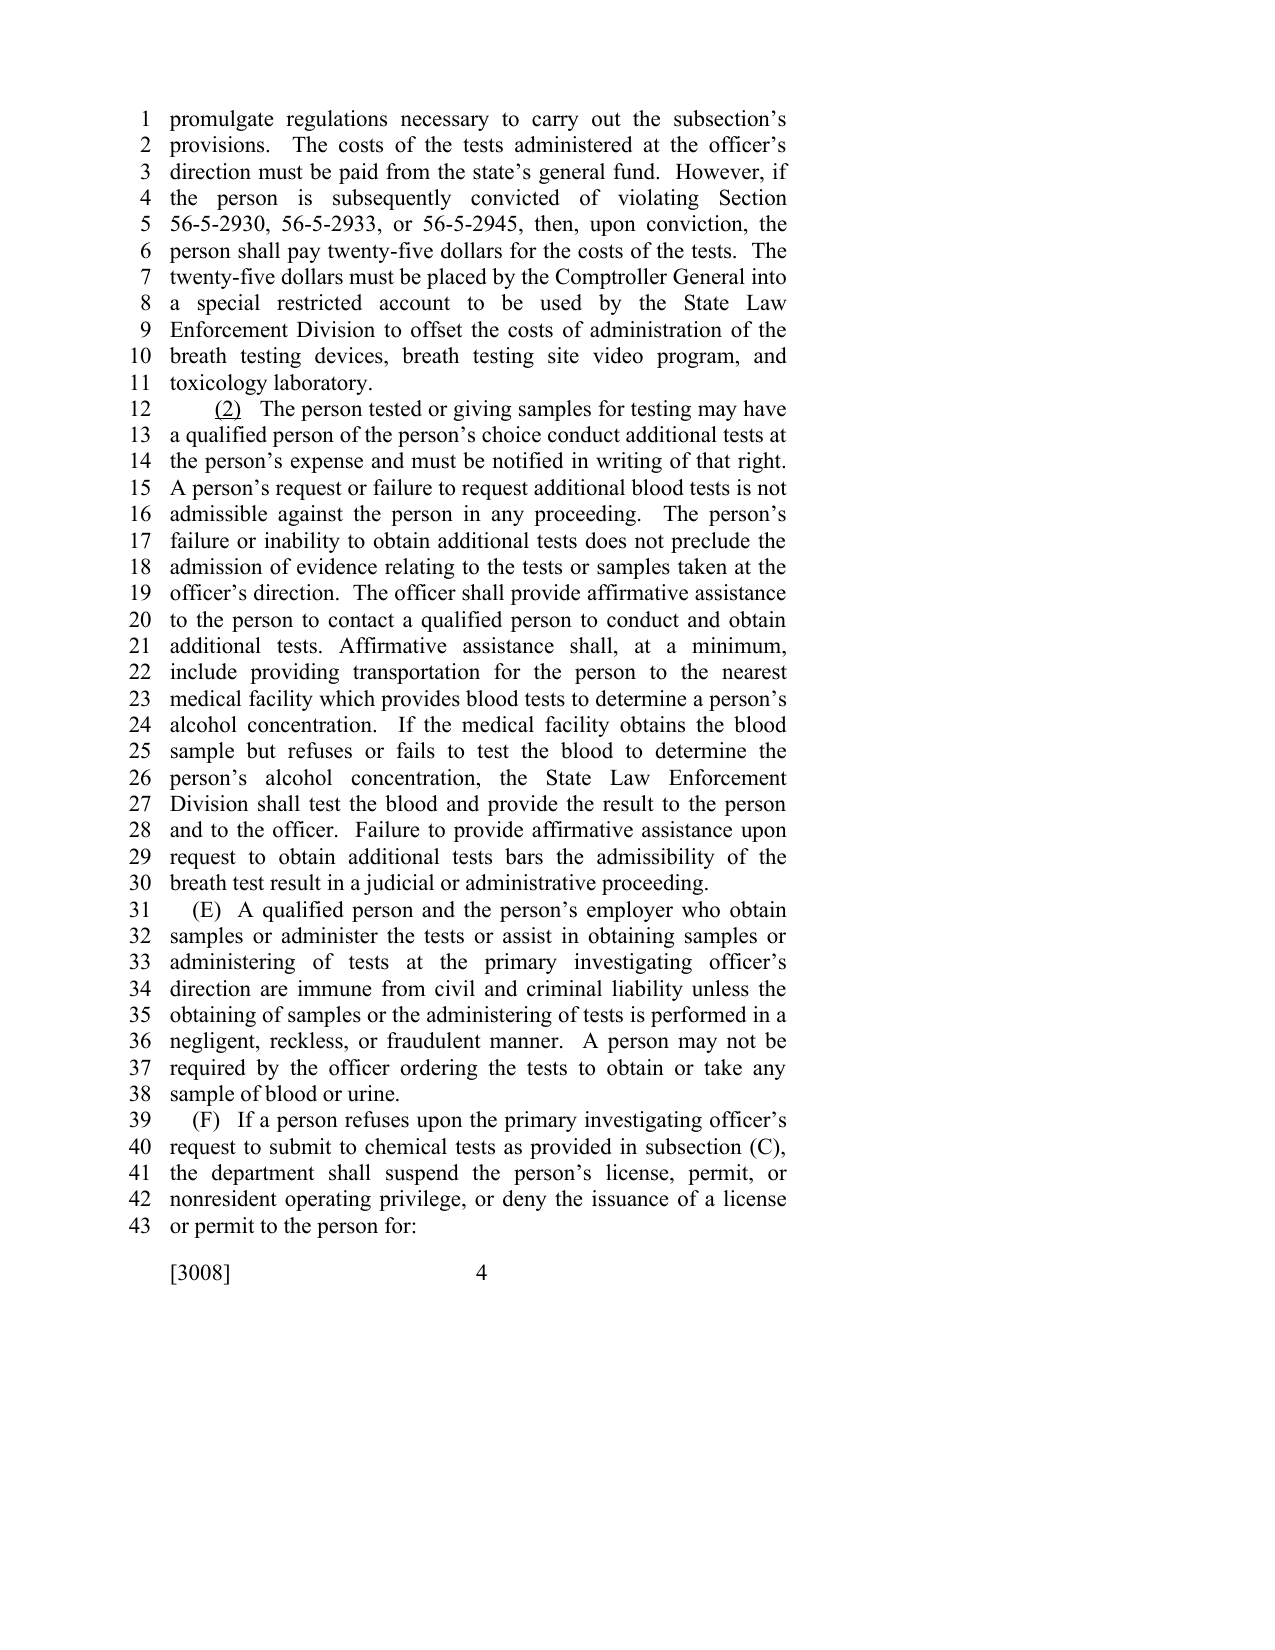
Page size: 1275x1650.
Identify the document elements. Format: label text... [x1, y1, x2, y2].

text (F) If a person refuses upon the primary investigating officer’s request to submit to chemical tests as provided in subsection (C), the department shall suspend the person’s license, permit, or nonresident operating privilege, or deny the issuance of a license or permit to the person for: [169, 1106, 787, 1238]
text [169, 105, 787, 395]
text (2) The person tested or giving samples for testing may have a qualified person of the person’s choice conduct additional tests at the person’s expense and must be notified in writing of that right. A person’s request or failure to request additional blood tests is not admissible against the person in any proceeding. The person’s failure or inability to obtain additional tests does not preclude the admission of evidence relating to the tests or samples taken at the officer’s direction. The officer shall provide affirmative assistance to the person to contact a qualified person to conduct and obtain additional tests. Affirmative assistance shall, at a minimum, include providing transportation for the person to the nearest medical facility which provides blood tests to determine a person’s alcohol concentration. If the medical facility obtains the blood sample but refuses or fails to test the blood to determine the person’s alcohol concentration, the State Law Enforcement Division shall test the blood and provide the result to the person and to the officer. Failure to provide affirmative assistance upon request to obtain additional tests bars the admissibility of the breath test result in a judicial or administrative proceeding. [169, 395, 787, 896]
text (E) A qualified person and the person’s employer who obtain samples or administer the tests or assist in obtaining samples or administering of tests at the primary investigating officer’s direction are immune from civil and criminal liability unless the obtaining of samples or the administering of tests is performed in a negligent, reckless, or fraudulent manner. A person may not be required by the officer ordering the tests to obtain or take any sample of blood or urine. [169, 896, 787, 1106]
